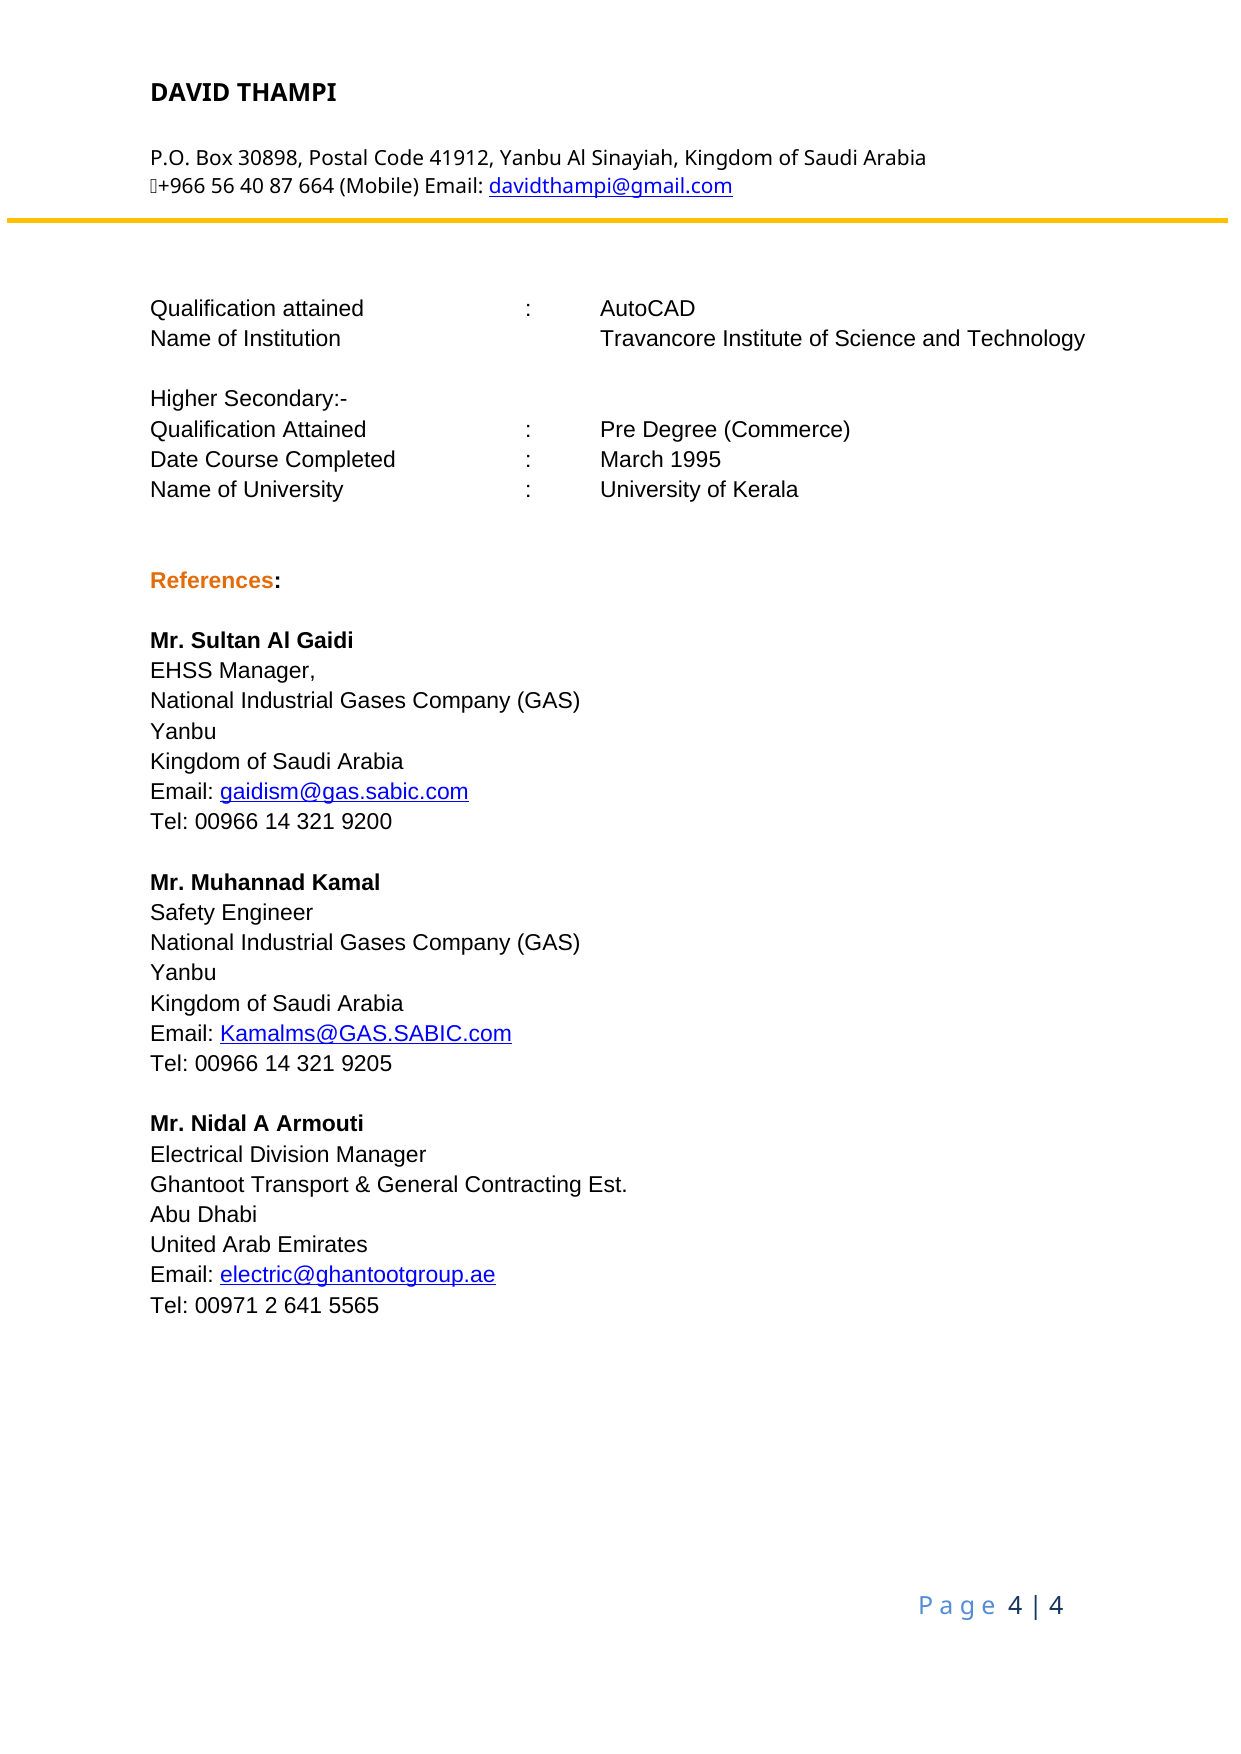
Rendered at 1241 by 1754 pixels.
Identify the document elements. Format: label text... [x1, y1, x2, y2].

text Qualification attained : AutoCAD [150, 295, 1090, 321]
text Date Course Completed : March 1995 [150, 446, 1090, 472]
text Kingdom of Saudi Arabia [150, 748, 1090, 774]
text National Industrial Gases Company (GAS) [150, 929, 1090, 956]
text Ghantoot Transport & General Contracting Est. [150, 1171, 1090, 1197]
text Yanbu [150, 959, 1090, 986]
text Email: electric@ghantootgroup.ae [150, 1261, 1090, 1288]
text References: [150, 567, 1090, 593]
text Email: Kamalms@GAS.SABIC.com [150, 1020, 1090, 1046]
text Tel: 00966 14 321 9205 [150, 1050, 1090, 1076]
text Name of Institution Travancore Institute of Science and Technology [150, 325, 1090, 351]
text Tel: 00971 2 641 5565 [150, 1292, 1090, 1318]
text Mr. Sultan Al Gaidi [150, 627, 1090, 653]
text Safety Engineer [150, 899, 1090, 925]
text Tel: 00966 14 321 9200 [150, 808, 1090, 835]
text United Arab Emirates [150, 1231, 1090, 1258]
text Mr. Muhannad Kamal [150, 869, 1090, 895]
text National Industrial Gases Company (GAS) [150, 687, 1090, 714]
text Yanbu [150, 718, 1090, 744]
text Higher Secondary:- [150, 385, 1090, 412]
text Qualification Attained : Pre Degree (Commerce) [150, 416, 1090, 442]
text Name of University : University of Kerala [150, 476, 1090, 502]
text Electrical Division Manager [150, 1141, 1090, 1167]
text Email: gaidism@gas.sabic.com [150, 778, 1090, 804]
text Mr. Nidal A Armouti [150, 1110, 1090, 1137]
text Kingdom of Saudi Arabia [150, 989, 1090, 1016]
text Abu Dhabi [150, 1201, 1090, 1227]
text EHSS Manager, [150, 657, 1090, 684]
